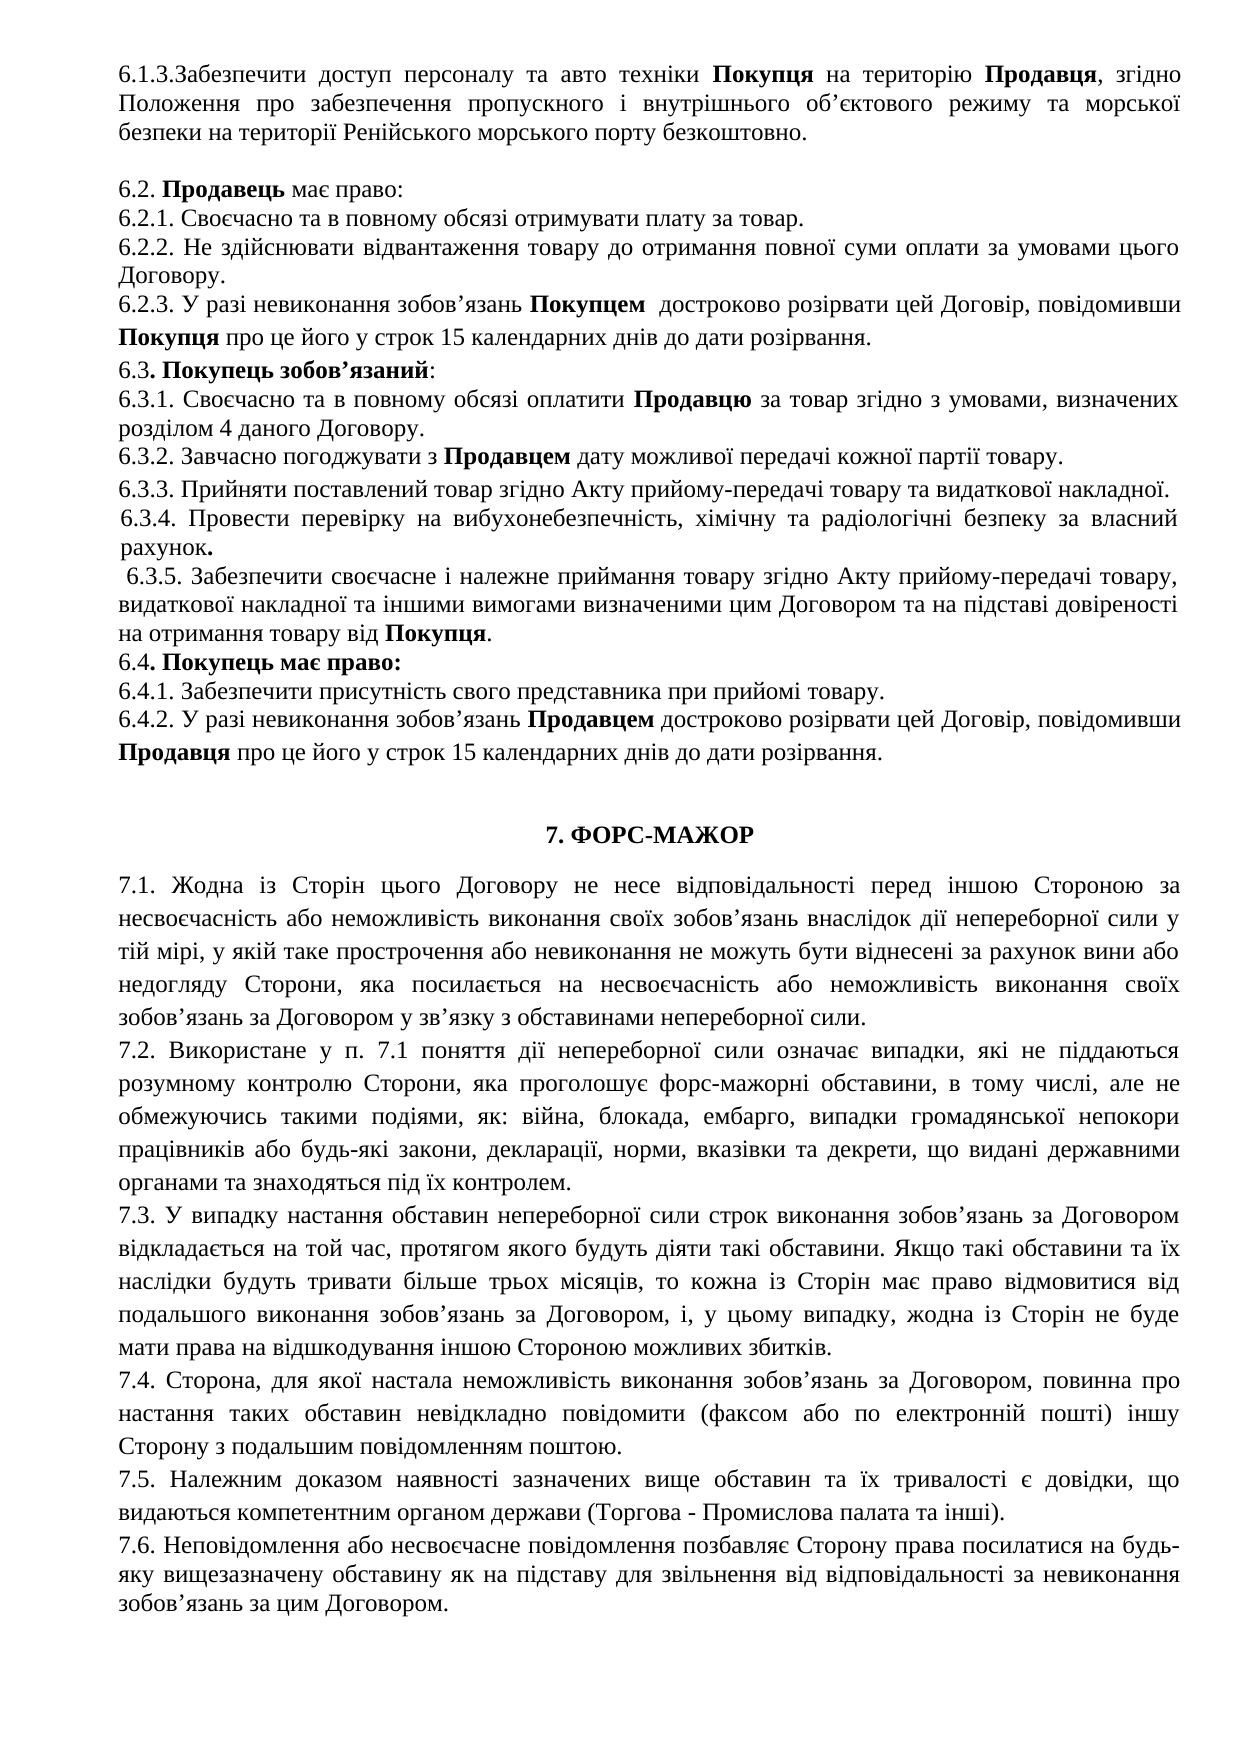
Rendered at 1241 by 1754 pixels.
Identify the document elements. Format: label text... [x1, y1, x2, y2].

text 7. ФОРС-МАЖОР [118, 820, 1181, 849]
text 7.1. Жодна із Сторін цього Договору не несе відповідальності перед іншою Стороною за несвоєчасність або неможливість виконання своїх зобов’язань внаслідок дії непереборної сили у тій мірі, у якій таке прострочення або невиконання не можуть бути віднесені за рахунок вини або недогляду Сторони, яка посилається на несвоєчасність або неможливість виконання своїх зобов’язань за Договором у зв’язку з обставинами непереборної сили. [118, 870, 1181, 1031]
text 6.2.1. Своєчасно та в повному обсязі отримувати плату за товар. [118, 203, 1181, 232]
text 6.4.2. У разі невиконання зобов’язань Продавцем достроково розірвати цей Договір, повідомивши Продавця про це його у строк 15 календарних днів до дати розірвання. [118, 704, 1181, 766]
text 7.5. Належним доказом наявності зазначених вище обставин та їх тривалості є довідки, що видаються компетентним органом держави (Торгова - Промислова палата та інші). [118, 1464, 1181, 1526]
text 6.3.5. Забезпечити своєчасне і належне приймання товару згідно Акту прийому-передачі товару, видаткової накладної та іншими вимогами визначеними цим Договором та на підставі довіреності на отримання товару від Покупця. [118, 561, 1179, 647]
text 6.4.1. Забезпечити присутність свого представника при прийомі товару. [118, 676, 1181, 704]
text 6.3.1. Своєчасно та в повному обсязі оплатити Продавцю за товар згідно з умовами, визначених розділом 4 даного Договору. [118, 384, 1179, 441]
text 6.3. Покупець зобов’язаний: [118, 355, 1181, 384]
text 7.4. Сторона, для якої настала неможливість виконання зобов’язань за Договором, повинна про настання таких обставин невідкладно повідомити (факсом або по електронній пошті) іншу Сторону з подальшим повідомленням поштою. [118, 1365, 1181, 1460]
text 7.3. У випадку настання обставин непереборної сили строк виконання зобов’язань за Договором відкладається на той час, протягом якого будуть діяти такі обставини. Якщо такі обставини та їх наслідки будуть тривати більше трьох місяців, то кожна із Сторін має право відмовитися від подальшого виконання зобов’язань за Договором, і, у цьому випадку, жодна із Сторін не буде мати права на відшкодування іншою Стороною можливих збитків. [118, 1200, 1181, 1361]
text 6.1.3.Забезпечити доступ персоналу та авто техніки Покупця на територію Продавця, згідно Положення про забезпечення пропускного і внутрішнього об’єктового режиму та морської безпеки на території Ренійського морського порту безкоштовно. [118, 59, 1181, 145]
text 6.2. Продавець має право: [118, 174, 1181, 203]
text 6.3.4. Провести перевірку на вибухонебезпечність, хімічну та радіологічні безпеку за власний рахунок. [120, 503, 1179, 561]
text 6.3.2. Завчасно погоджувати з Продавцем дату можливої ​передачі кожної партії товару. [118, 441, 1181, 470]
text 7.6. Неповідомлення або несвоєчасне повідомлення позбавляє Сторону права посилатися на будь-яку вищезазначену обставину як на підставу для звільнення від відповідальності за невиконання зобов’язань за цим Договором. [118, 1530, 1181, 1616]
text 6.3.3. Прийняти поставлений товар згідно Акту прийому-передачі товару та видаткової накладної. [118, 474, 1181, 503]
text 7.2. Використане у п. 7.1 поняття дії непереборної сили означає випадки, які не піддаються розумному контролю Сторони, яка проголошує форс-мажорні обставини, в тому числі, але не обмежуючись такими подіями, як: війна, блокада, ембарго, випадки громадянської непокори працівників або будь-які закони, декларації, норми, вказівки та декрети, що видані державними органами та знаходяться під їх контролем. [118, 1035, 1181, 1196]
text 6.2.3. У разі невиконання зобов’язань Покупцем достроково розірвати цей Договір, повідомивши Покупця про це його у строк 15 календарних днів до дати розірвання. [118, 289, 1181, 351]
text 6.4. Покупець має право: [118, 647, 1181, 676]
text 6.2.2. Не здійснювати відвантаження товару до отримання повної суми оплати за умовами цього Договору. [118, 232, 1181, 289]
